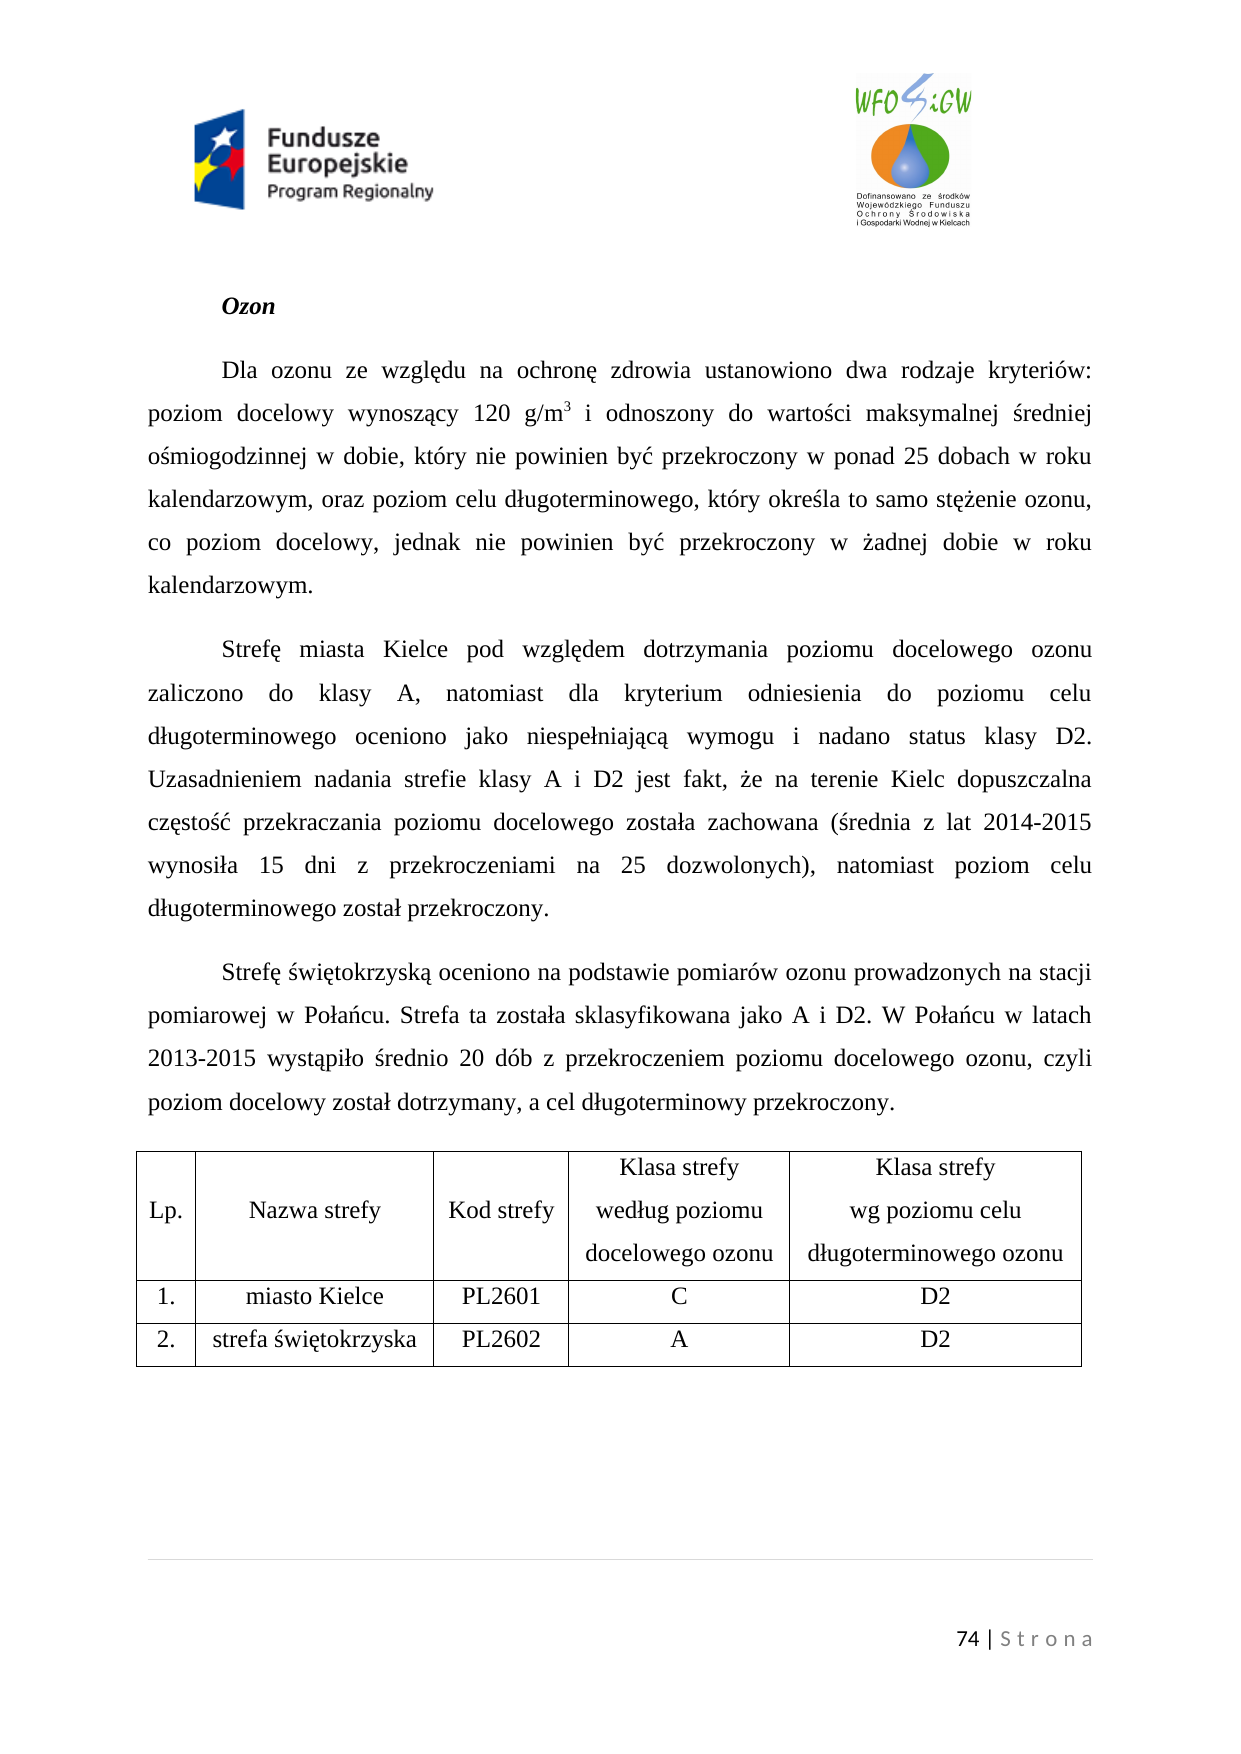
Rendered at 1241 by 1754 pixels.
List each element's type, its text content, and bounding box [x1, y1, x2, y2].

table_header Kod strefy [434, 1152, 568, 1280]
table_cell D2 [790, 1281, 1081, 1323]
picture [855, 73, 972, 227]
text Ozon [148, 291, 1093, 320]
table_cell 1. [137, 1281, 195, 1323]
table_header Nazwa strefy [196, 1152, 433, 1280]
table_cell C [569, 1281, 789, 1323]
table_cell D2 [790, 1324, 1081, 1366]
table_cell miasto Kielce [196, 1281, 433, 1323]
table_cell A [569, 1324, 789, 1366]
table_header Klasa strefy wg poziomu celu długoterminowego ozonu [790, 1152, 1081, 1280]
table_header Klasa strefy według poziomu docelowego ozonu [569, 1152, 789, 1280]
table_cell PL2601 [434, 1281, 568, 1323]
text Strefę świętokrzyską oceniono na podstawie pomiarów ozonu prowadzonych na stacji pomiarowej w Połańcu. Strefa ta została sklasyfikowana jako A i D2. W Połańcu w latach 2013-2015 wystąpiło średnio 20 dób z przekroczeniem poziomu docelowego ozonu, czyli poziom docelowy został dotrzymany, a cel długoterminowy przekroczony. [148, 957, 1093, 1115]
table_cell strefa świętokrzyska [196, 1324, 433, 1366]
text Dla ozonu ze względu na ochronę zdrowia ustanowiono dwa rodzaje kryteriów: poziom docelowy wynoszący 120 g/m3 i odnoszony do wartości maksymalnej średniej ośmiogodzinnej w dobie, który nie powinien być przekroczony w ponad 25 dobach w roku kalendarzowym, oraz poziom celu długoterminowego, który określa to samo stężenie ozonu, co poziom docelowy, jednak nie powinien być przekroczony w żadnej dobie w roku kalendarzowym. [148, 355, 1093, 599]
table_cell 2. [137, 1324, 195, 1366]
picture [173, 97, 463, 227]
table_cell PL2602 [434, 1324, 568, 1366]
text Strefę miasta Kielce pod względem dotrzymania poziomu docelowego ozonu zaliczono do klasy A, natomiast dla kryterium odniesienia do poziomu celu długoterminowego oceniono jako niespełniającą wymogu i nadano status klasy D2. Uzasadnieniem nadania strefie klasy A i D2 jest fakt, że na terenie Kielc dopuszczalna częstość przekraczania poziomu docelowego została zachowana (średnia z lat 2014-2015 wynosiła 15 dni z przekroczeniami na 25 dozwolonych), natomiast poziom celu długoterminowego został przekroczony. [148, 634, 1093, 922]
table_header Lp. [137, 1152, 195, 1280]
